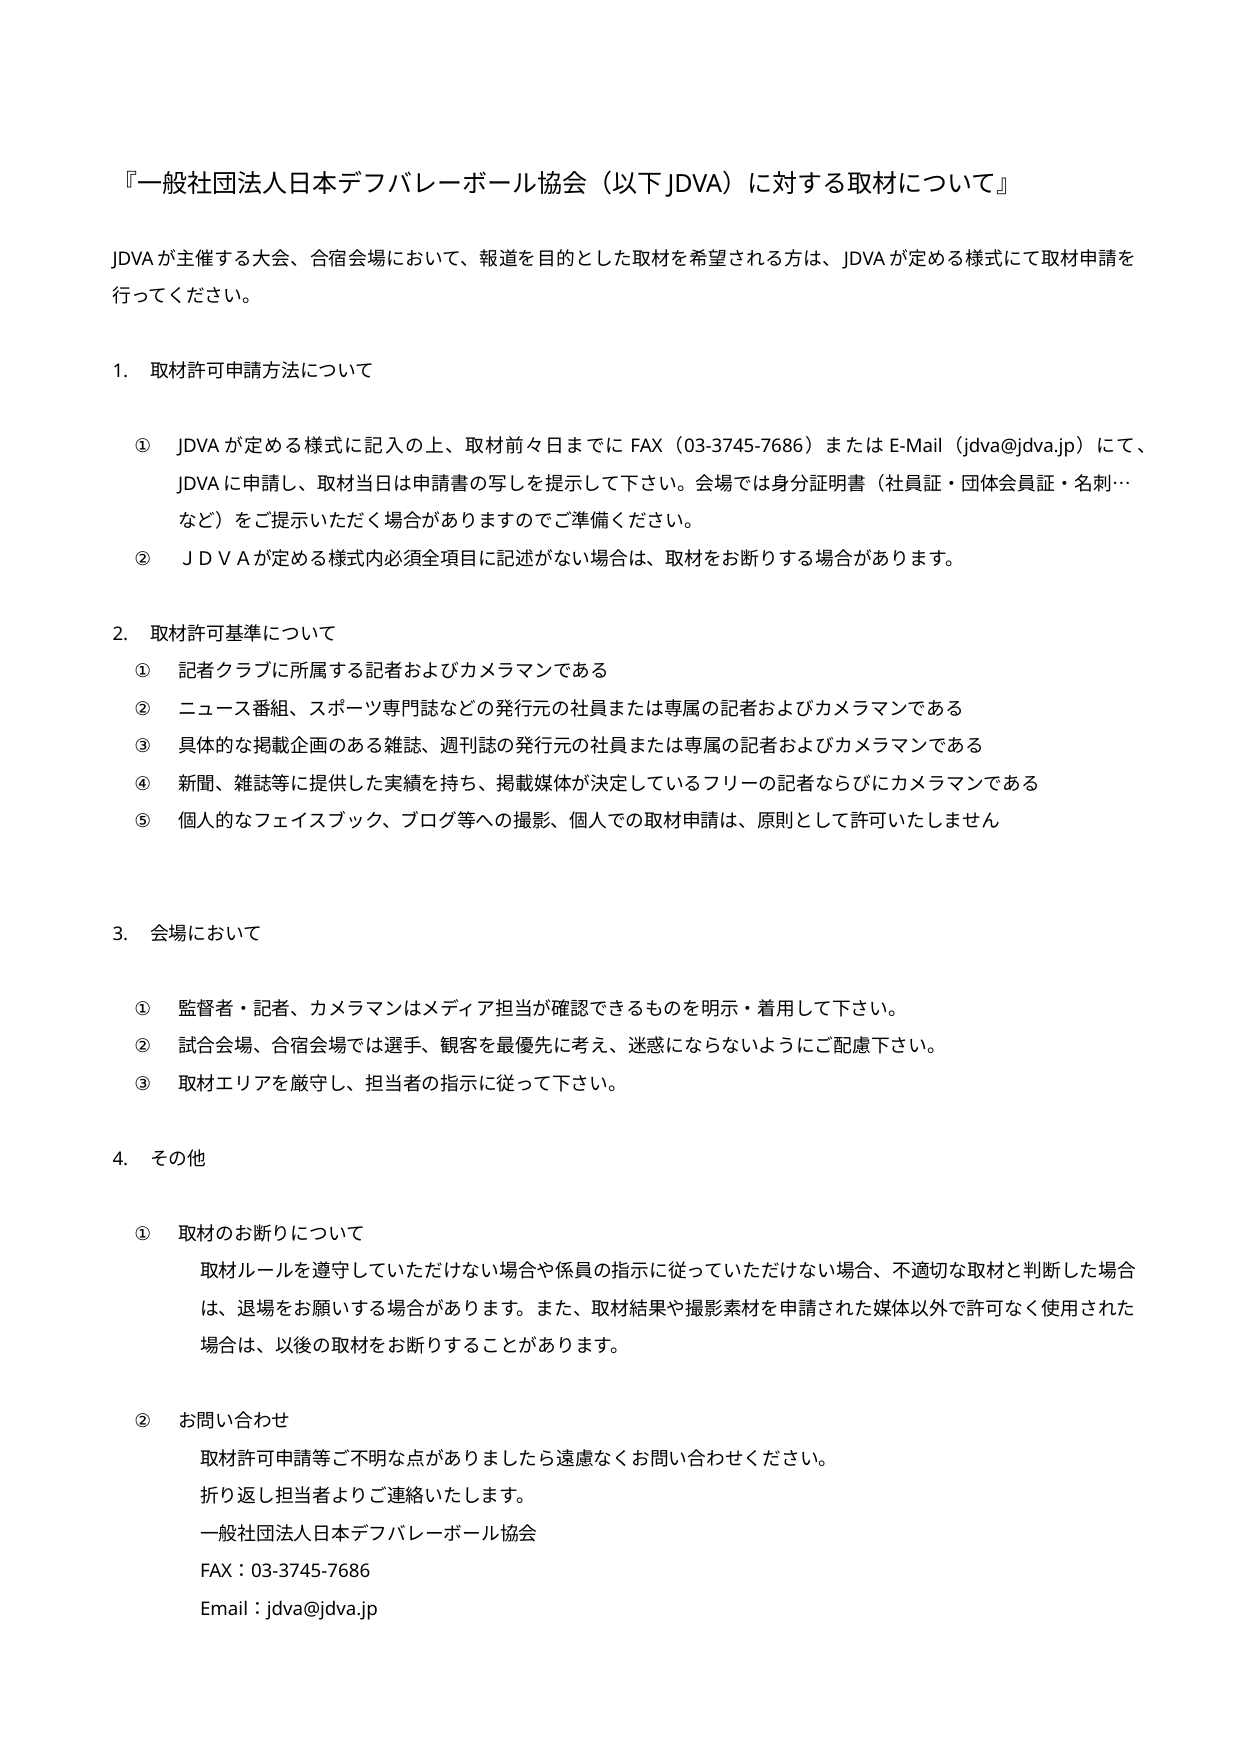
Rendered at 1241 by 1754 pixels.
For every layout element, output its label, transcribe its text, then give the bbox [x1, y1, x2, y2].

list 試合会場、合宿会場では選手、観客を最優先に考え、迷惑にならないようにご配慮下さい。 [134, 1026, 1137, 1063]
text 折り返し担当者よりご連絡いたします。 [200, 1476, 1137, 1513]
list 取材許可基準について [112, 613, 1137, 651]
text FAX：03-3745-7686 [200, 1551, 1137, 1588]
list お問い合わせ [134, 1401, 1137, 1438]
text 取材ルールを遵守していただけない場合や係員の指示に従っていただけない場合、不適切な取材と判断した場合は、退場をお願いする場合があります。また、取材結果や撮影素材を申請された媒体以外で許可なく使用された場合は、以後の取材をお断りすることがあります。 [200, 1251, 1137, 1363]
list JDVAが定める様式に記入の上、取材前々日までにFAX（03-3745-7686）またはE-Mail（jdva@jdva.jp）にて、JDVAに申請し、取材当日は申請書の写しを提示して下さい。会場では身分証明書（社員証・団体会員証・名刺…など）をご提示いただく場合がありますのでご準備ください。 [134, 426, 1137, 538]
list 具体的な掲載企画のある雑誌、週刊誌の発行元の社員または専属の記者およびカメラマンである [134, 726, 1137, 763]
list 記者クラブに所属する記者およびカメラマンである [134, 651, 1137, 688]
list 監督者・記者、カメラマンはメディア担当が確認できるものを明示・着用して下さい。 [134, 988, 1137, 1026]
list 取材のお断りについて [134, 1213, 1137, 1251]
list 個人的なフェイスブック、ブログ等への撮影、個人での取材申請は、原則として許可いたしません [134, 801, 1137, 838]
list 取材エリアを厳守し、担当者の指示に従って下さい。 [134, 1063, 1137, 1101]
list 取材許可申請方法について [112, 351, 1137, 388]
list ニュース番組、スポーツ専門誌などの発行元の社員または専属の記者およびカメラマンである [134, 688, 1137, 726]
text 一般社団法人日本デフバレーボール協会 [200, 1513, 1137, 1551]
list 会場において [112, 913, 1137, 951]
list ＪＤＶＡが定める様式内必須全項目に記述がない場合は、取材をお断りする場合があります。 [134, 538, 1137, 576]
list その他 [112, 1138, 1137, 1176]
text Email：jdva@jdva.jp [200, 1588, 1137, 1626]
text JDVAが主催する大会、合宿会場において、報道を目的とした取材を希望される方は、JDVAが定める様式にて取材申請を行ってください。 [112, 238, 1137, 313]
text 取材許可申請等ご不明な点がありましたら遠慮なくお問い合わせください。 [200, 1438, 1137, 1476]
text 『一般社団法人日本デフバレーボール協会（以下JDVA）に対する取材について』 [112, 163, 1137, 201]
list 新聞、雑誌等に提供した実績を持ち、掲載媒体が決定しているフリーの記者ならびにカメラマンである [134, 763, 1137, 801]
